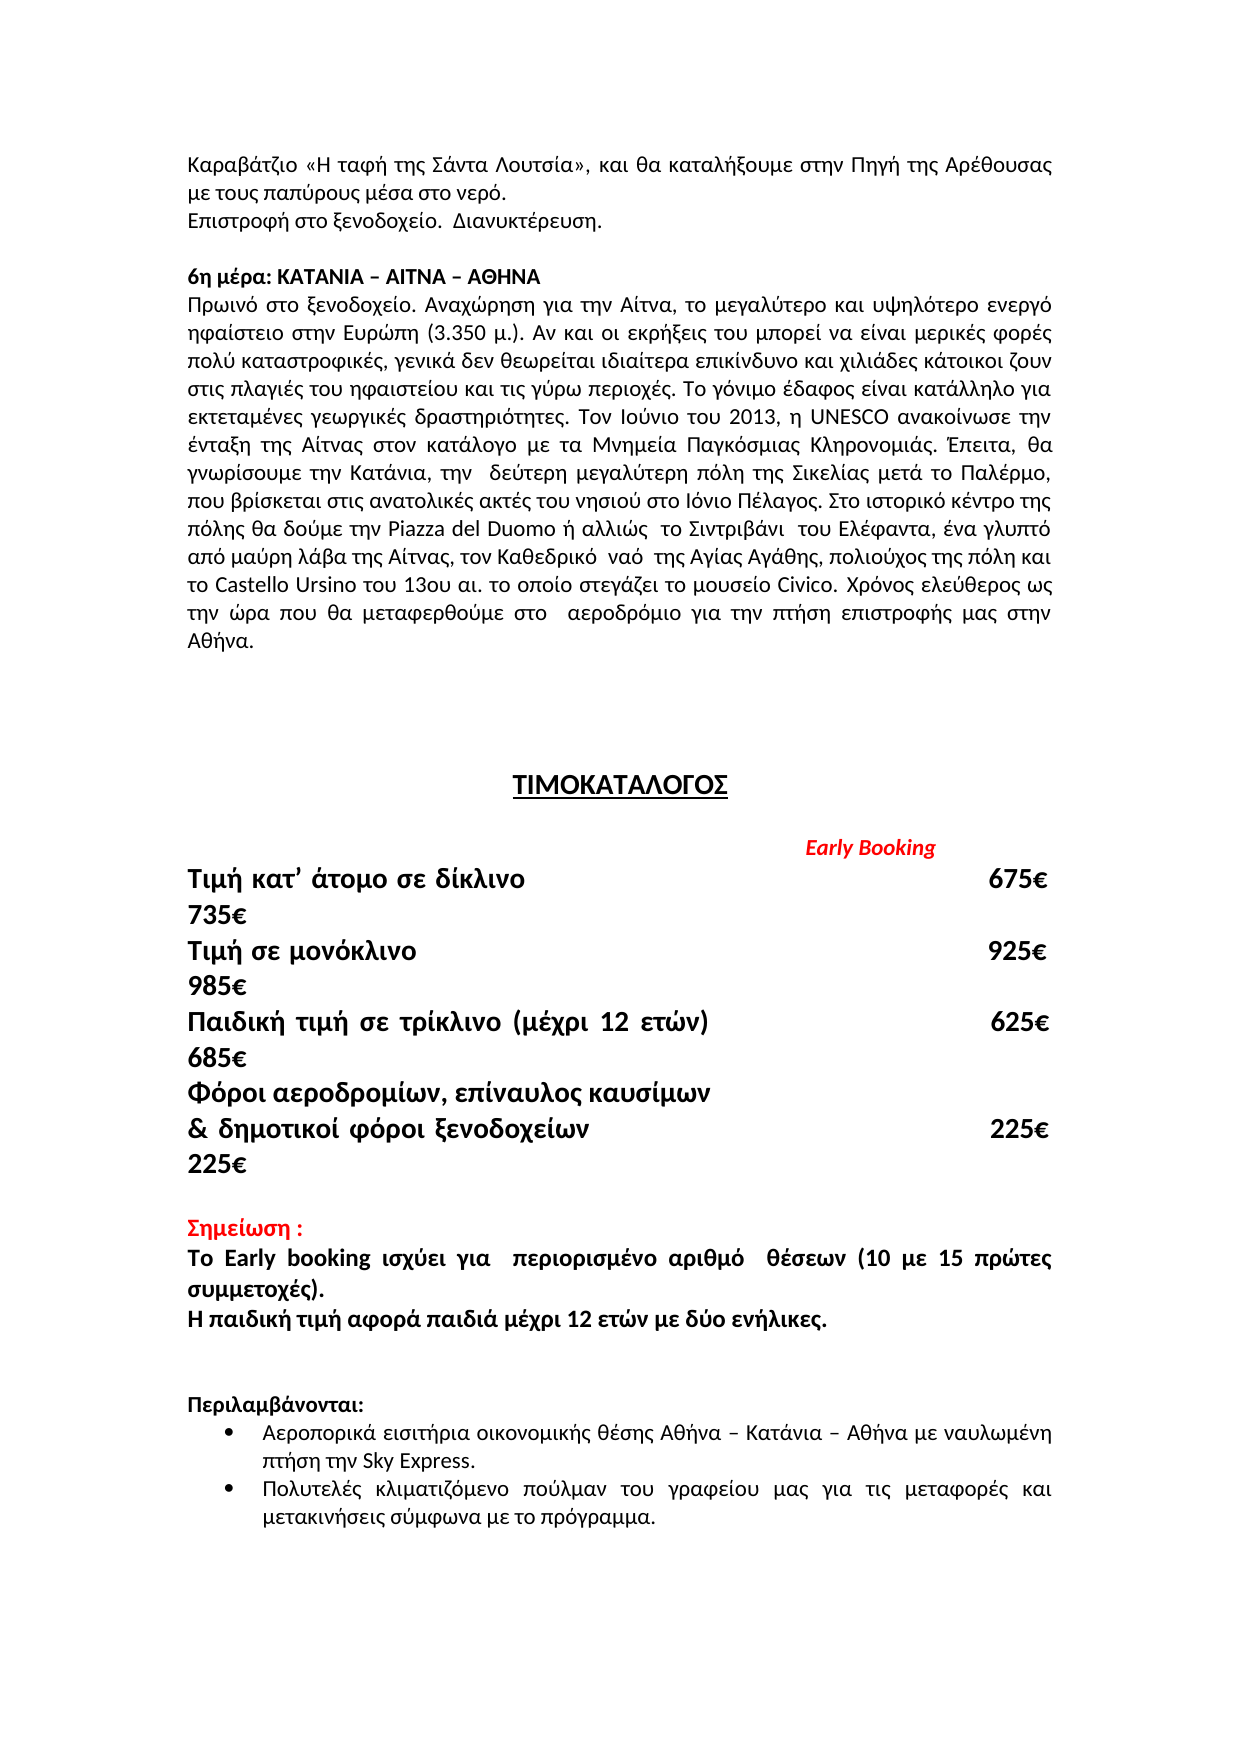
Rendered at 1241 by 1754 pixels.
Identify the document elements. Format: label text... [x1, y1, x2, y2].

text Επιστροφή στο ξενοδοχείο. Διανυκτέρευση. [187, 206, 1053, 234]
list Πολυτελές κλιματιζόμενο πούλμαν του γραφείου μας για τις μεταφορές και μετακινήσεις σύμφωνα με το πρόγραμμα. [225, 1474, 1053, 1530]
list Αεροπορικά εισιτήρια οικονομικής θέσης Αθήνα – Κατάνια – Αθήνα με ναυλωμένη πτήση την Sky Express. [225, 1418, 1053, 1474]
text H παιδική τιμή αφορά παιδιά μέχρι 12 ετών με δύο ενήλικες. [187, 1303, 1053, 1334]
text Πρωινό στο ξενοδοχείο. Αναχώρηση για την Αίτνα, το μεγαλύτερο και υψηλότερο ενεργό ηφαίστειο στην Ευρώπη (3.350 μ.). Αν και οι εκρήξεις του μπορεί να είναι μερικές φορές πολύ καταστροφικές, γενικά δεν θεωρείται ιδιαίτερα επικίνδυνο και χιλιάδες κάτοικοι ζουν στις πλαγιές του ηφαιστείου και τις γύρω περιοχές. Το γόνιμο έδαφος είναι κατάλληλο για εκτεταμένες γεωργικές δραστηριότητες. Τον Ιούνιο του 2013, η UNESCO ανακοίνωσε την ένταξη της Αίτνας στον κατάλογο με τα Μνημεία Παγκόσμιας Κληρονομιάς. Έπειτα, θα γνωρίσουμε την Κατάνια, την δεύτερη μεγαλύτερη πόλη της Σικελίας μετά το Παλέρμο, που βρίσκεται στις ανατολικές ακτές του νησιού στο Ιόνιο Πέλαγος. Στο ιστορικό κέντρο της πόλης θα δούμε την Piazza del Duomo ή αλλιώς το Σιντριβάνι του Ελέφαντα, ένα γλυπτό από μαύρη λάβα της Αίτνας, τον Καθεδρικό ναό της Αγίας Αγάθης, πολιούχος της πόλη και το Castello Ursinο του 13ου αι. το οποίο στεγάζει το μουσείο Civico. Χρόνος ελεύθερος ως την ώρα που θα μεταφερθούμε στο αεροδρόμιο για την πτήση επιστροφής μας στην Αθήνα. [187, 290, 1053, 654]
text Τιμή κατ’ άτομο σε δίκλινο 675€ 735€ [187, 861, 1053, 932]
text Παιδική τιμή σε τρίκλινο (μέχρι 12 ετών) 625€ 685€ [187, 1003, 1053, 1074]
text 6η μέρα: ΚΑΤΑΝΙΑ – ΑΙΤΝΑ – ΑΘΗΝΑ [187, 262, 1053, 290]
text ΤΙΜΟΚΑΤΑΛΟΓΟΣ [187, 766, 1053, 802]
text Το Early booking ισχύει για περιορισμένο αριθμό θέσεων (10 με 15 πρώτες συμμετοχές). [187, 1242, 1053, 1303]
text Early Booking [187, 833, 1053, 861]
text & δημοτικοί φόροι ξενοδοχείων 225€ 225€ [187, 1110, 1053, 1181]
text Περιλαμβάνονται: [187, 1390, 1053, 1418]
text Τιμή σε μονόκλινο 925€ 985€ [187, 932, 1053, 1003]
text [187, 150, 1053, 206]
text Φόροι αεροδρομίων, επίναυλος καυσίμων [187, 1074, 1053, 1110]
text Σημείωση : [187, 1212, 1053, 1242]
